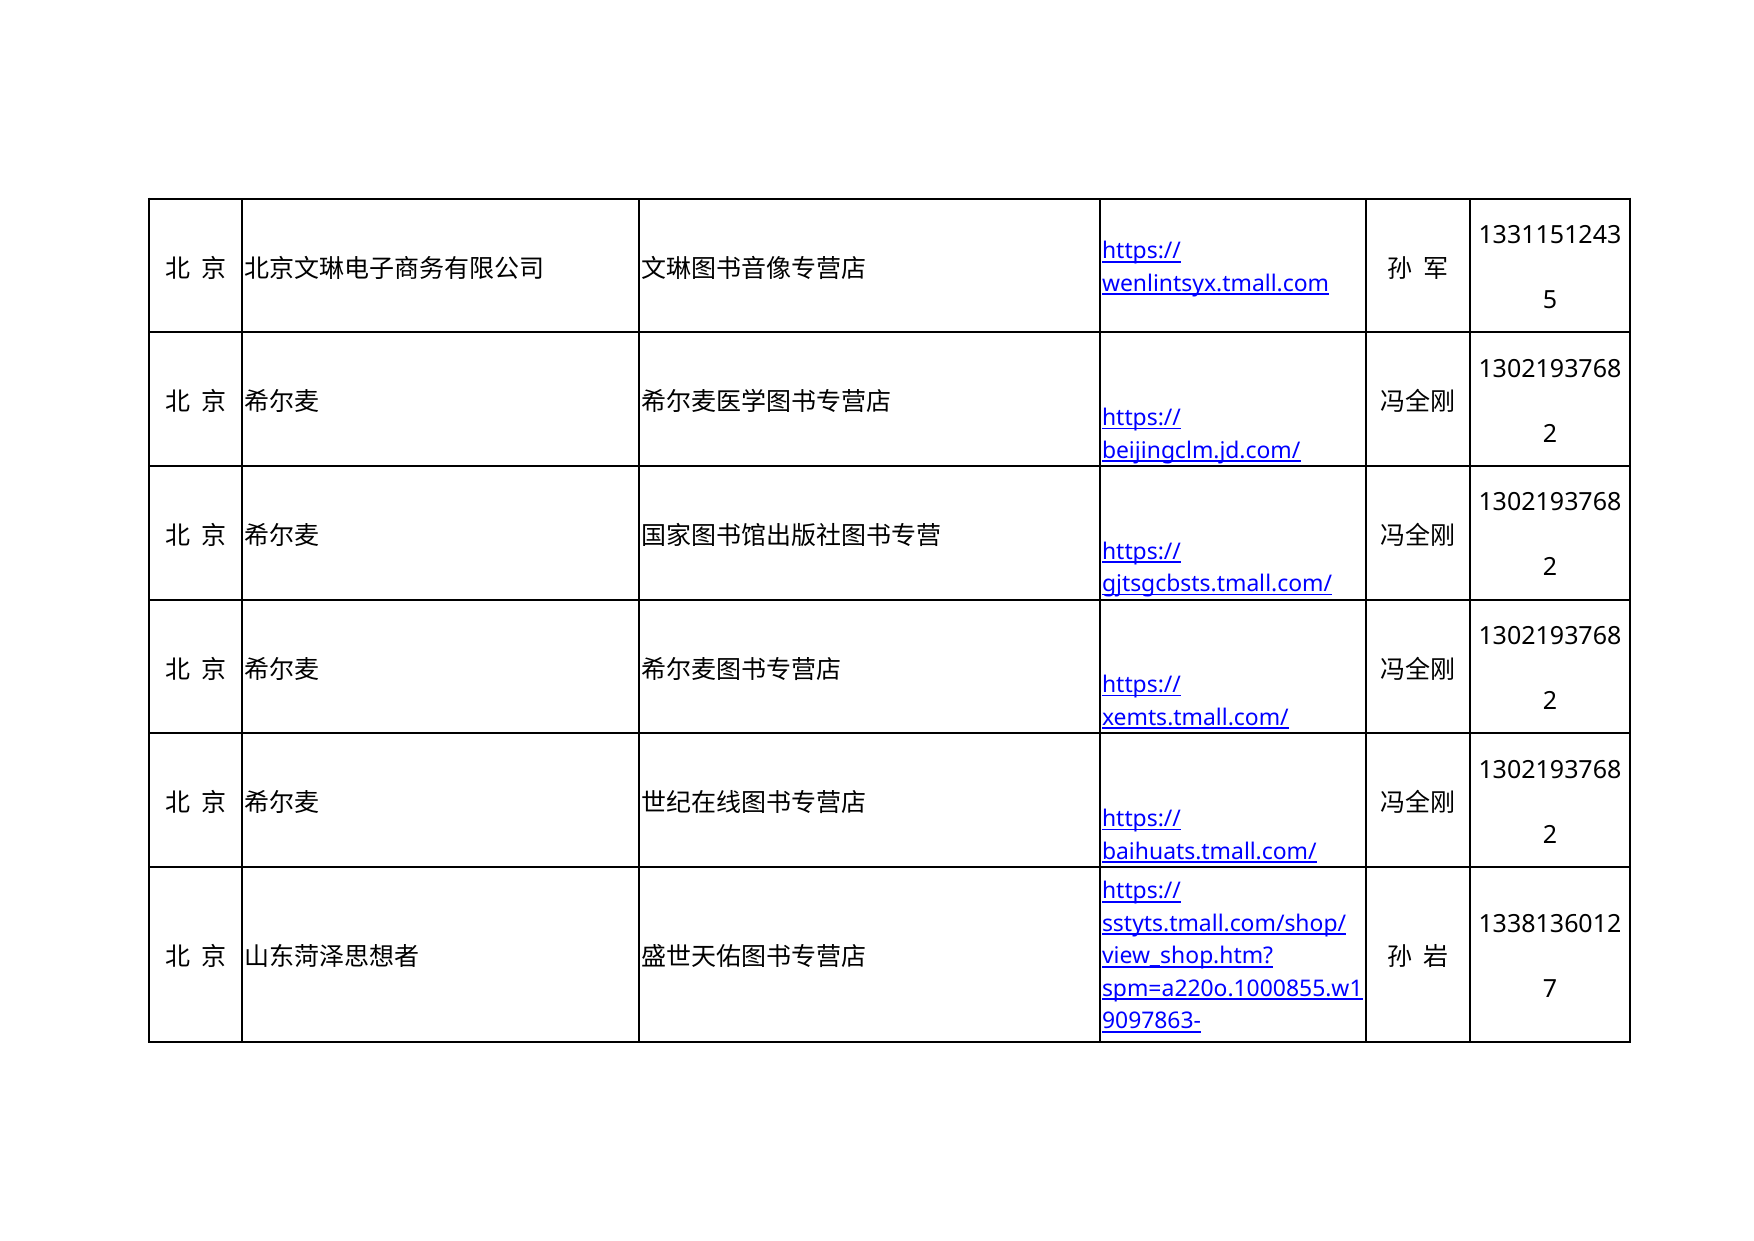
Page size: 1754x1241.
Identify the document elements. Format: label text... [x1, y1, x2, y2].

table_cell 13021937682 [1471, 467, 1629, 598]
table_cell 希尔麦图书专营店 [640, 601, 1099, 732]
table_cell 北 京 [150, 467, 241, 598]
table_cell 13021937682 [1471, 333, 1629, 465]
table_cell 冯全刚 [1367, 734, 1469, 866]
table_cell 世纪在线图书专营店 [640, 734, 1099, 866]
table_cell 13311512435 [1471, 200, 1629, 331]
table_cell 希尔麦 [243, 601, 638, 732]
table_cell https://gjtsgcbsts.tmall.com/ [1101, 467, 1365, 598]
table_cell 希尔麦 [243, 734, 638, 866]
table_cell 冯全刚 [1367, 467, 1469, 598]
table_cell 文琳图书音像专营店 [640, 200, 1099, 331]
table_cell 北 京 [150, 734, 241, 866]
table_cell 13021937682 [1471, 601, 1629, 732]
table_cell 北 京 [150, 601, 241, 732]
table_cell 冯全刚 [1367, 601, 1469, 732]
table_cell 13381360127 [1471, 868, 1629, 1041]
table_cell 北 京 [150, 868, 241, 1041]
table_cell 希尔麦 [243, 467, 638, 598]
table_cell 国家图书馆出版社图书专营 [640, 467, 1099, 598]
table_cell 山东菏泽思想者 [243, 868, 638, 1041]
table_cell 孙 岩 [1367, 868, 1469, 1041]
table_cell 希尔麦医学图书专营店 [640, 333, 1099, 465]
table_cell https://xemts.tmall.com/ [1101, 601, 1365, 732]
table_cell 北 京 [150, 333, 241, 465]
table_cell 冯全刚 [1367, 333, 1469, 465]
table_cell https://wenlintsyx.tmall.com [1101, 200, 1365, 331]
table_cell 北 京 [150, 200, 241, 331]
table_cell 希尔麦 [243, 333, 638, 465]
table_cell 盛世天佑图书专营店 [640, 868, 1099, 1041]
table_cell https://beijingclm.jd.com/ [1101, 333, 1365, 465]
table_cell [1101, 868, 1365, 1041]
table_cell 13021937682 [1471, 734, 1629, 866]
table_cell https://baihuats.tmall.com/ [1101, 734, 1365, 866]
table_cell 北京文琳电子商务有限公司 [243, 200, 638, 331]
table_cell 孙 军 [1367, 200, 1469, 331]
